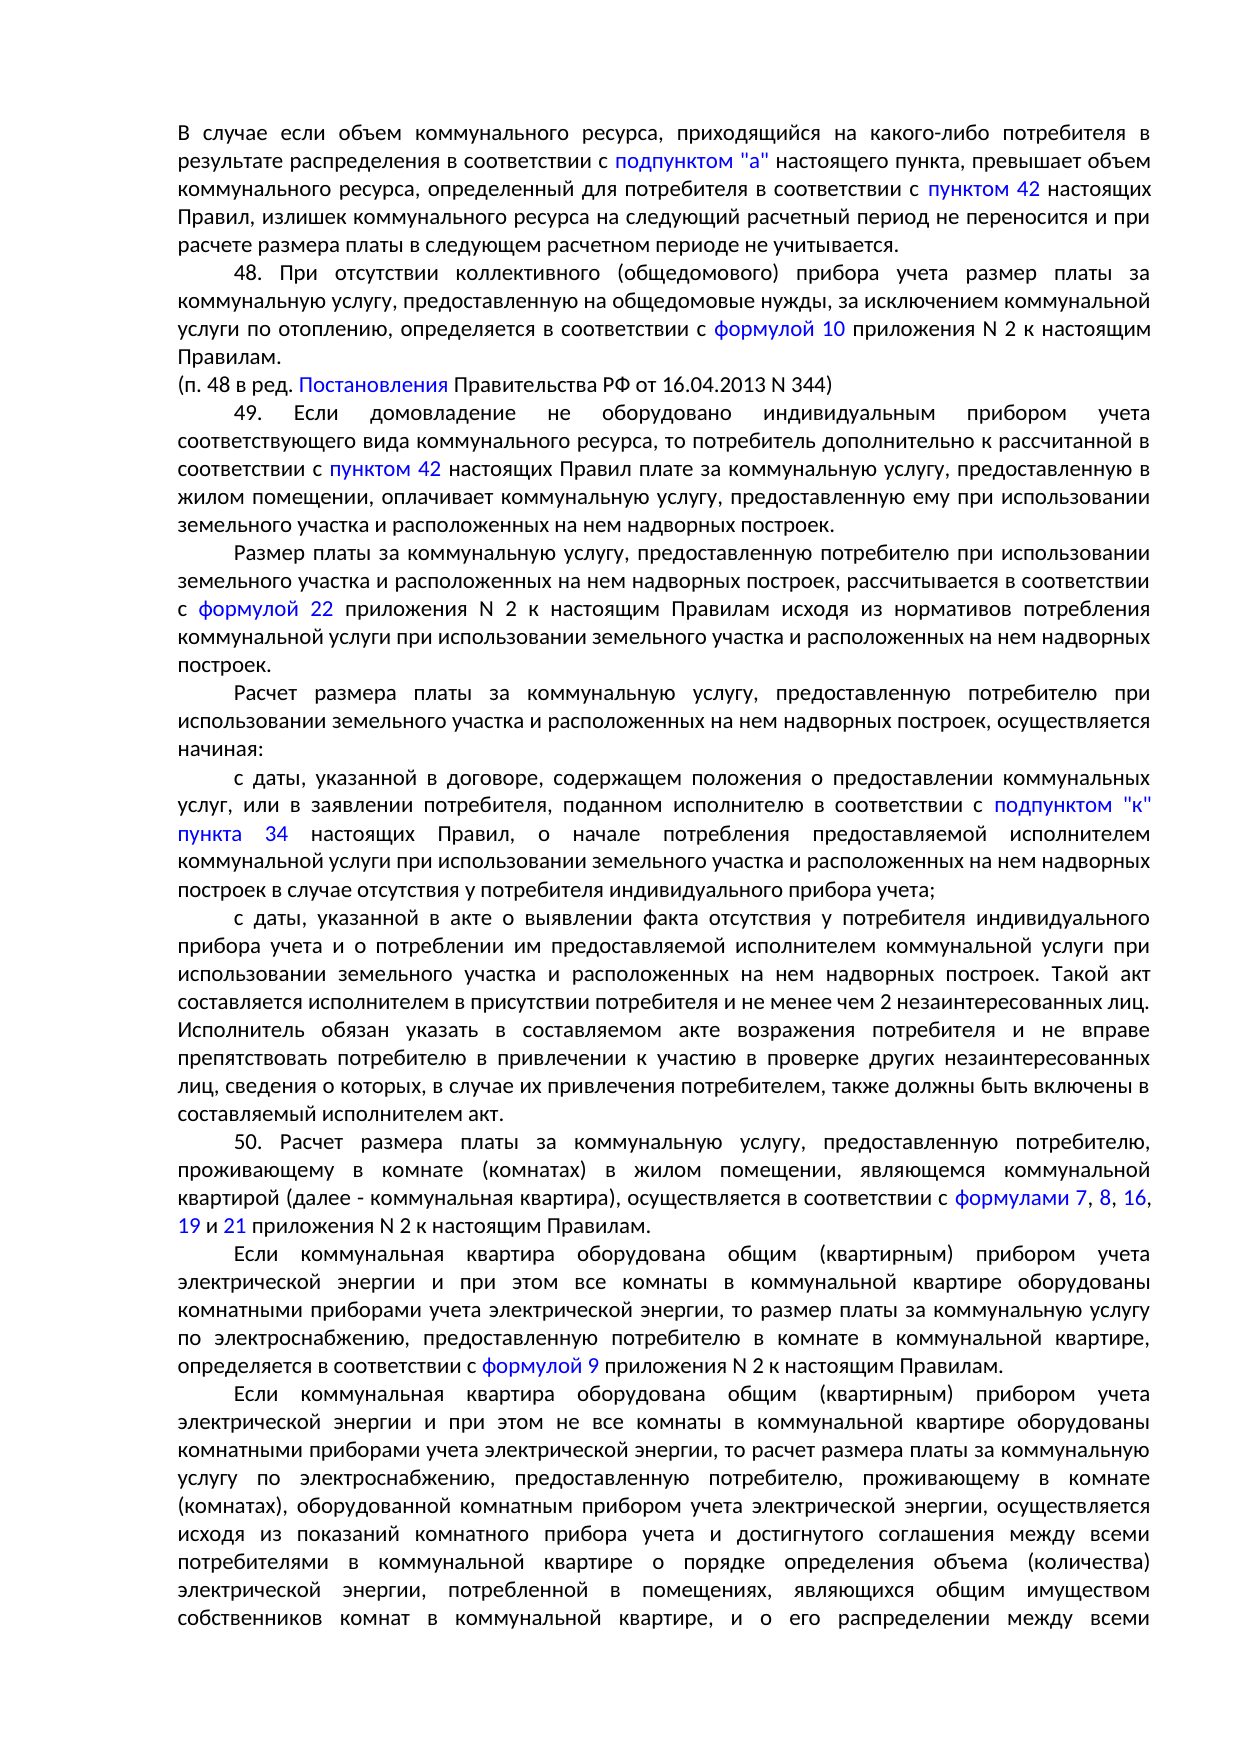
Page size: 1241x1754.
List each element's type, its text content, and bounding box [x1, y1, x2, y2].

text 48. При отсутствии коллективного (общедомового) прибора учета размер платы за коммунальную услугу, предоставленную на общедомовые нужды, за исключением коммунальной услуги по отоплению, определяется в соответствии с формулой 10 приложения N 2 к настоящим Правилам. [177, 258, 1152, 370]
text с даты, указанной в акте о выявлении факта отсутствия у потребителя индивидуального прибора учета и о потреблении им предоставляемой исполнителем коммунальной услуги при использовании земельного участка и расположенных на нем надворных построек. Такой акт составляется исполнителем в присутствии потребителя и не менее чем 2 незаинтересованных лиц. Исполнитель обязан указать в составляемом акте возражения потребителя и не вправе препятствовать потребителю в привлечении к участию в проверке других незаинтересованных лиц, сведения о которых, в случае их привлечения потребителем, также должны быть включены в составляемый исполнителем акт. [177, 903, 1152, 1127]
text 49. Если домовладение не оборудовано индивидуальным прибором учета соответствующего вида коммунального ресурса, то потребитель дополнительно к рассчитанной в соответствии с пунктом 42 настоящих Правил плате за коммунальную услугу, предоставленную в жилом помещении, оплачивает коммунальную услугу, предоставленную ему при использовании земельного участка и расположенных на нем надворных построек. [177, 398, 1152, 538]
text Размер платы за коммунальную услугу, предоставленную потребителю при использовании земельного участка и расположенных на нем надворных построек, рассчитывается в соответствии с формулой 22 приложения N 2 к настоящим Правилам исходя из нормативов потребления коммунальной услуги при использовании земельного участка и расположенных на нем надворных построек. [177, 538, 1152, 678]
text (п. 48 в ред. Постановления Правительства РФ от 16.04.2013 N 344) [177, 370, 1152, 398]
text Расчет размера платы за коммунальную услугу, предоставленную потребителю при использовании земельного участка и расположенных на нем надворных построек, осуществляется начиная: [177, 678, 1152, 763]
text 50. Расчет размера платы за коммунальную услугу, предоставленную потребителю, проживающему в комнате (комнатах) в жилом помещении, являющемся коммунальной квартирой (далее - коммунальная квартира), осуществляется в соответствии с формулами 7, 8, 16, 19 и 21 приложения N 2 к настоящим Правилам. [177, 1127, 1152, 1239]
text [177, 1379, 1152, 1631]
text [177, 118, 1152, 258]
text с даты, указанной в договоре, содержащем положения о предоставлении коммунальных услуг, или в заявлении потребителя, поданном исполнителю в соответствии с подпунктом "к" пункта 34 настоящих Правил, о начале потребления предоставляемой исполнителем коммунальной услуги при использовании земельного участка и расположенных на нем надворных построек в случае отсутствия у потребителя индивидуального прибора учета; [177, 763, 1152, 903]
text Если коммунальная квартира оборудована общим (квартирным) прибором учета электрической энергии и при этом все комнаты в коммунальной квартире оборудованы комнатными приборами учета электрической энергии, то размер платы за коммунальную услугу по электроснабжению, предоставленную потребителю в комнате в коммунальной квартире, определяется в соответствии с формулой 9 приложения N 2 к настоящим Правилам. [177, 1239, 1152, 1379]
